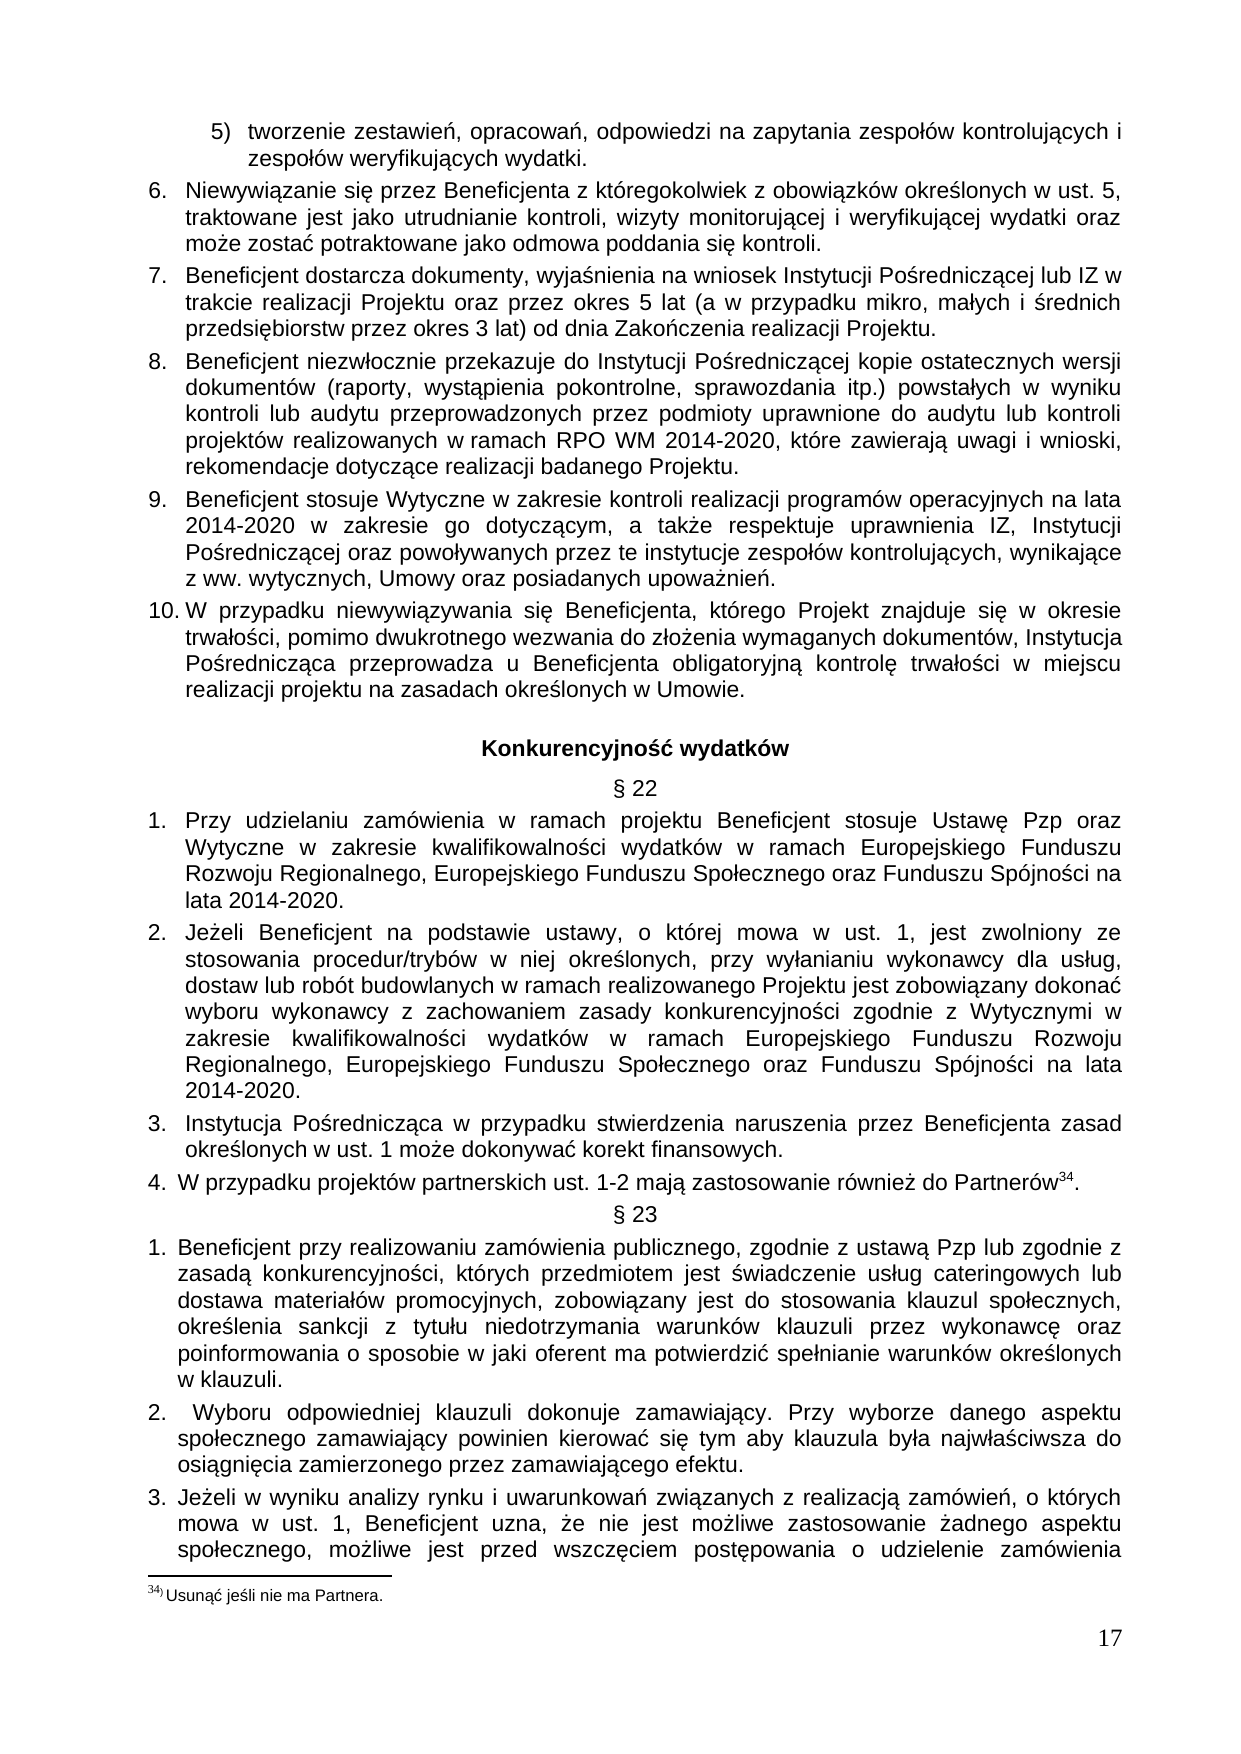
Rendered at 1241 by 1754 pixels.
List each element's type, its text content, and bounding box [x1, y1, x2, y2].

list Beneficjent przy realizowaniu zamówienia publicznego, zgodnie z ustawą Pzp lub zgodnie z zasadą konkurencyjności, których przedmiotem jest świadczenie usług cateringowych lub dostawa materiałów promocyjnych, zobowiązany jest do stosowania klauzul społecznych, określenia sankcji z tytułu niedotrzymania warunków klauzuli przez wykonawcę oraz poinformowania o sposobie w jaki oferent ma potwierdzić spełnianie warunków określonych w klauzuli. [148, 1234, 1122, 1392]
list Przy udzielaniu zamówienia w ramach projektu Beneficjent stosuje Ustawę Pzp oraz Wytyczne w zakresie kwalifikowalności wydatków w ramach Europejskiego Funduszu Rozwoju Regionalnego, Europejskiego Funduszu Społecznego oraz Funduszu Spójności na lata 2014-2020. [148, 807, 1122, 913]
list Beneficjent niezwłocznie przekazuje do Instytucji Pośredniczącej kopie ostatecznych wersji dokumentów (raporty, wystąpienia pokontrolne, sprawozdania itp.) powstałych w wyniku kontroli lub audytu przeprowadzonych przez podmioty uprawnione do audytu lub kontroli projektów realizowanych w ramach RPO WM 2014-2020, które zawierają uwagi i wnioski, rekomendacje dotyczące realizacji badanego Projektu. [148, 348, 1122, 479]
list Wyboru odpowiedniej klauzuli dokonuje zamawiający. Przy wyborze danego aspektu społecznego zamawiający powinien kierować się tym aby klauzula była najwłaściwsza do osiągnięcia zamierzonego przez zamawiającego efektu. [148, 1398, 1122, 1477]
list tworzenie zestawień, opracowań, odpowiedzi na zapytania zespołów kontrolujących i zespołów weryfikujących wydatki. [211, 118, 1122, 171]
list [148, 1484, 1122, 1563]
list Niewywiązanie się przez Beneficjenta z któregokolwiek z obowiązków określonych w ust. 5, traktowane jest jako utrudnianie kontroli, wizyty monitorującej i weryfikującej wydatki oraz może zostać potraktowane jako odmowa poddania się kontroli. [148, 177, 1122, 256]
list W przypadku niewywiązywania się Beneficjenta, którego Projekt znajduje się w okresie trwałości, pomimo dwukrotnego wezwania do złożenia wymaganych dokumentów, Instytucja Pośrednicząca przeprowadza u Beneficjenta obligatoryjną kontrolę trwałości w miejscu realizacji projektu na zasadach określonych w Umowie. [148, 597, 1122, 703]
subtitle § 22 [148, 775, 1122, 801]
list Beneficjent dostarcza dokumenty, wyjaśnienia na wniosek Instytucji Pośredniczącej lub IZ w trakcie realizacji Projektu oraz przez okres 5 lat (a w przypadku mikro, małych i średnich przedsiębiorstw przez okres 3 lat) od dnia Zakończenia realizacji Projektu. [148, 262, 1122, 341]
list Beneficjent stosuje Wytyczne w zakresie kontroli realizacji programów operacyjnych na lata 2014-2020 w zakresie go dotyczącym, a także respektuje uprawnienia IZ, Instytucji Pośredniczącej oraz powoływanych przez te instytucje zespołów kontrolujących, wynikające z ww. wytycznych, Umowy oraz posiadanych upoważnień. [148, 486, 1122, 591]
text § 23 [148, 1201, 1122, 1228]
list W przypadku projektów partnerskich ust. 1-2 mają zastosowanie również do Partnerów. [148, 1169, 1122, 1195]
list Instytucja Pośrednicząca w przypadku stwierdzenia naruszenia przez Beneficjenta zasad określonych w ust. 1 może dokonywać korekt finansowych. [148, 1110, 1122, 1163]
subtitle Konkurencyjność wydatków [148, 735, 1122, 762]
list Jeżeli Beneficjent na podstawie ustawy, o której mowa w ust. 1, jest zwolniony ze stosowania procedur/trybów w niej określonych, przy wyłanianiu wykonawcy dla usług, dostaw lub robót budowlanych w ramach realizowanego Projektu jest zobowiązany dokonać wyboru wykonawcy z zachowaniem zasady konkurencyjności zgodnie z Wytycznymi w zakresie kwalifikowalności wydatków w ramach Europejskiego Funduszu Rozwoju Regionalnego, Europejskiego Funduszu Społecznego oraz Funduszu Spójności na lata 2014-2020. [148, 919, 1122, 1104]
